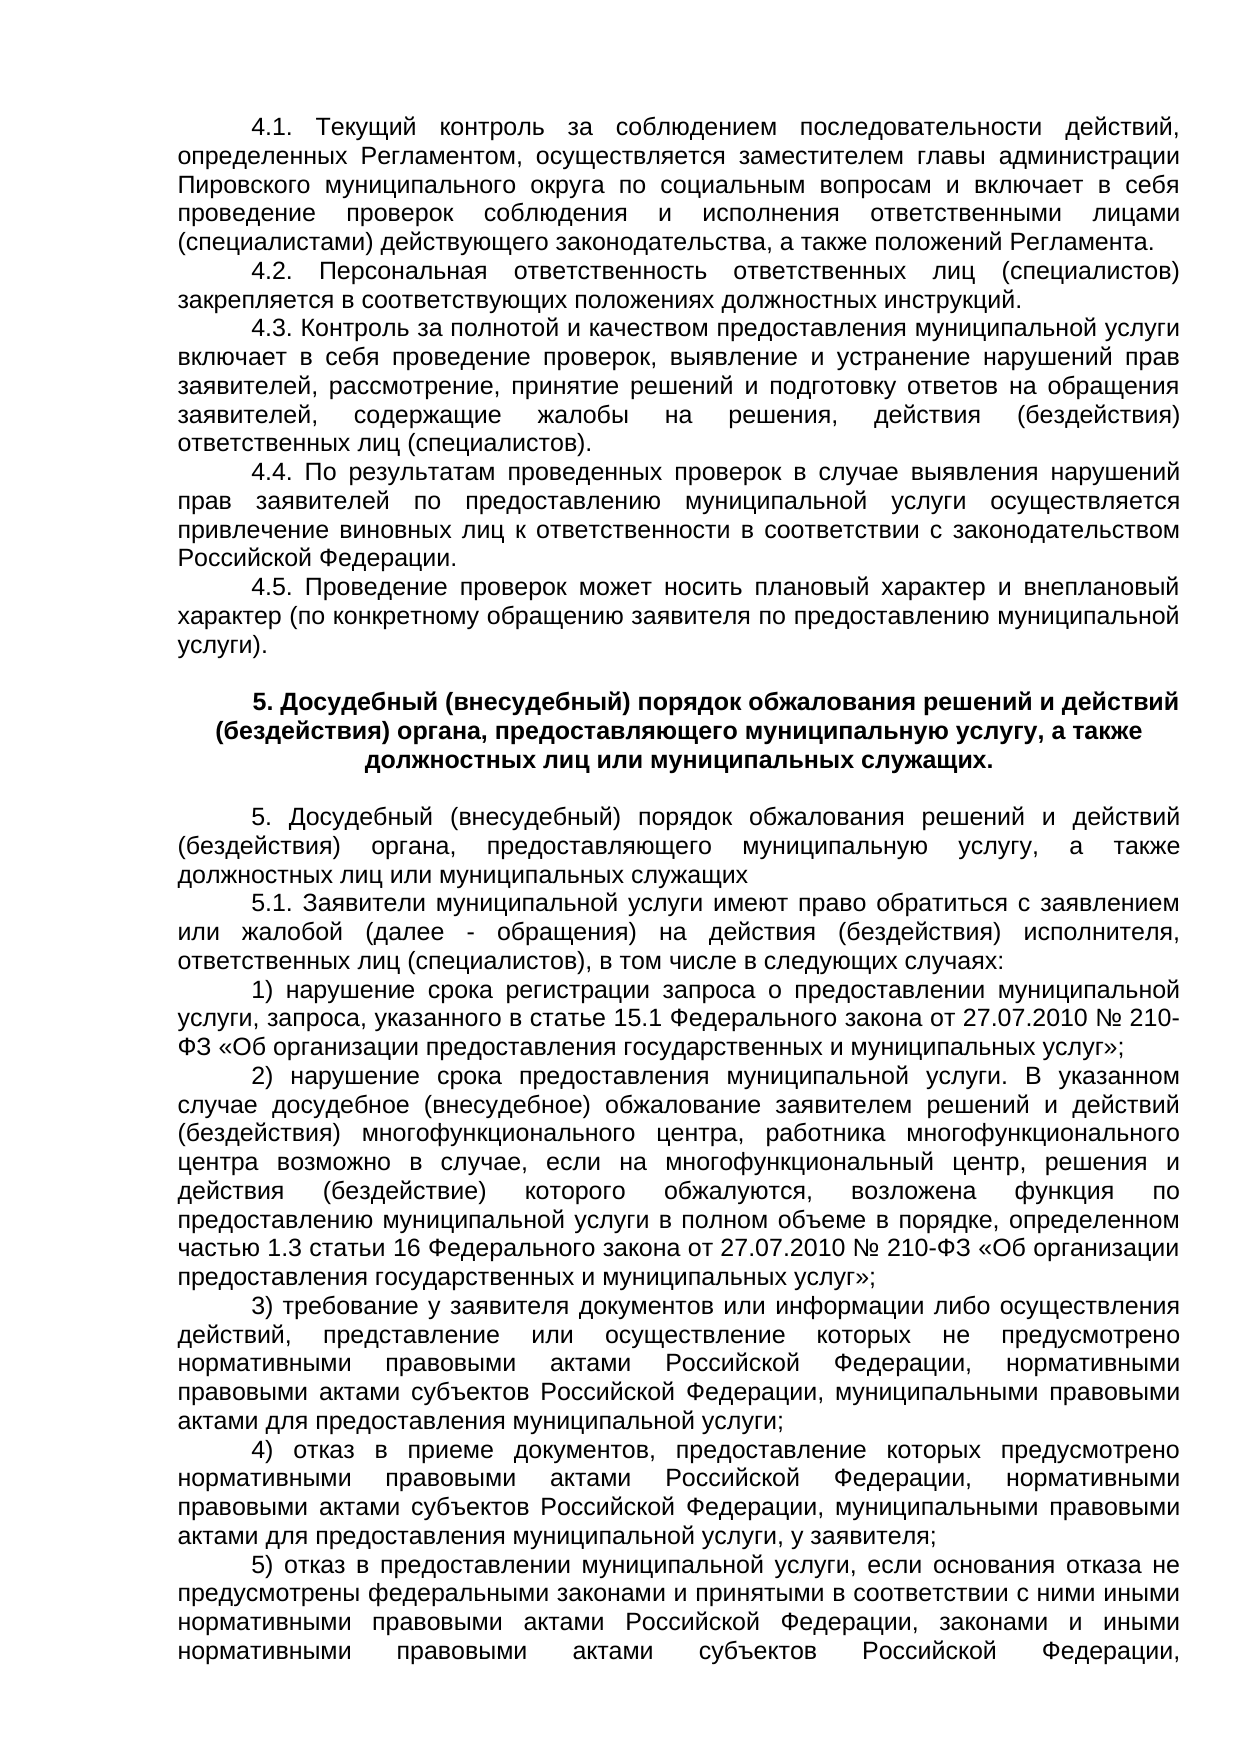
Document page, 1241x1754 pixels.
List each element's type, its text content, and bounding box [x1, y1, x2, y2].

text 3) требование у заявителя документов или информации либо осуществления действий, представление или осуществление которых не предусмотрено нормативными правовыми актами Российской Федерации, нормативными правовыми актами субъектов Российской Федерации, муниципальными правовыми актами для предоставления муниципальной услуги; [177, 1291, 1181, 1434]
text 4.2. Персональная ответственность ответственных лиц (специалистов) закрепляется в соответствующих положениях должностных инструкций. [177, 256, 1181, 313]
text 4.1. Текущий контроль за соблюдением последовательности действий, определенных Регламентом, осуществляется заместителем главы администрации Пировского муниципального округа по социальным вопросам и включает в себя проведение проверок соблюдения и исполнения ответственными лицами (специалистами) действующего законодательства, а также положений Регламента. [177, 112, 1181, 256]
text 4.5. Проведение проверок может носить плановый характер и внеплановый характер (по конкретному обращению заявителя по предоставлению муниципальной услуги). [177, 572, 1181, 658]
text 4.3. Контроль за полнотой и качеством предоставления муниципальной услуги включает в себя проведение проверок, выявление и устранение нарушений прав заявителей, рассмотрение, принятие решений и подготовку ответов на обращения заявителей, содержащие жалобы на решения, действия (бездействия) ответственных лиц (специалистов). [177, 313, 1181, 457]
text 2) нарушение срока предоставления муниципальной услуги. В указанном случае досудебное (внесудебное) обжалование заявителем решений и действий (бездействия) многофункционального центра, работника многофункционального центра возможно в случае, если на многофункциональный центр, решения и действия (бездействие) которого обжалуются, возложена функция по предоставлению муниципальной услуги в полном объеме в порядке, определенном частью 1.3 статьи 16 Федерального закона от 27.07.2010 № 210-ФЗ «Об организации предоставления государственных и муниципальных услуг»; [177, 1061, 1181, 1291]
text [177, 1549, 1181, 1664]
text 5. Досудебный (внесудебный) порядок обжалования решений и действий (бездействия) органа, предоставляющего муниципальную услугу, а также должностных лиц или муниципальных служащих [177, 802, 1181, 888]
text 4) отказ в приеме документов, предоставление которых предусмотрено нормативными правовыми актами Российской Федерации, нормативными правовыми актами субъектов Российской Федерации, муниципальными правовыми актами для предоставления муниципальной услуги, у заявителя; [177, 1434, 1181, 1549]
text 1) нарушение срока регистрации запроса о предоставлении муниципальной услуги, запроса, указанного в статье 15.1 Федерального закона от 27.07.2010 № 210-ФЗ «Об организации предоставления государственных и муниципальных услуг»; [177, 974, 1181, 1061]
text 4.4. По результатам проведенных проверок в случае выявления нарушений прав заявителей по предоставлению муниципальной услуги осуществляется привлечение виновных лиц к ответственности в соответствии с законодательством Российской Федерации. [177, 457, 1181, 572]
text 5. Досудебный (внесудебный) порядок обжалования решений и действий (бездействия) органа, предоставляющего муниципальную услугу, а также должностных лиц или муниципальных служащих. [177, 687, 1181, 773]
text 5.1. Заявители муниципальной услуги имеют право обратиться с заявлением или жалобой (далее - обращения) на действия (бездействия) исполнителя, ответственных лиц (специалистов), в том числе в следующих случаях: [177, 888, 1181, 974]
